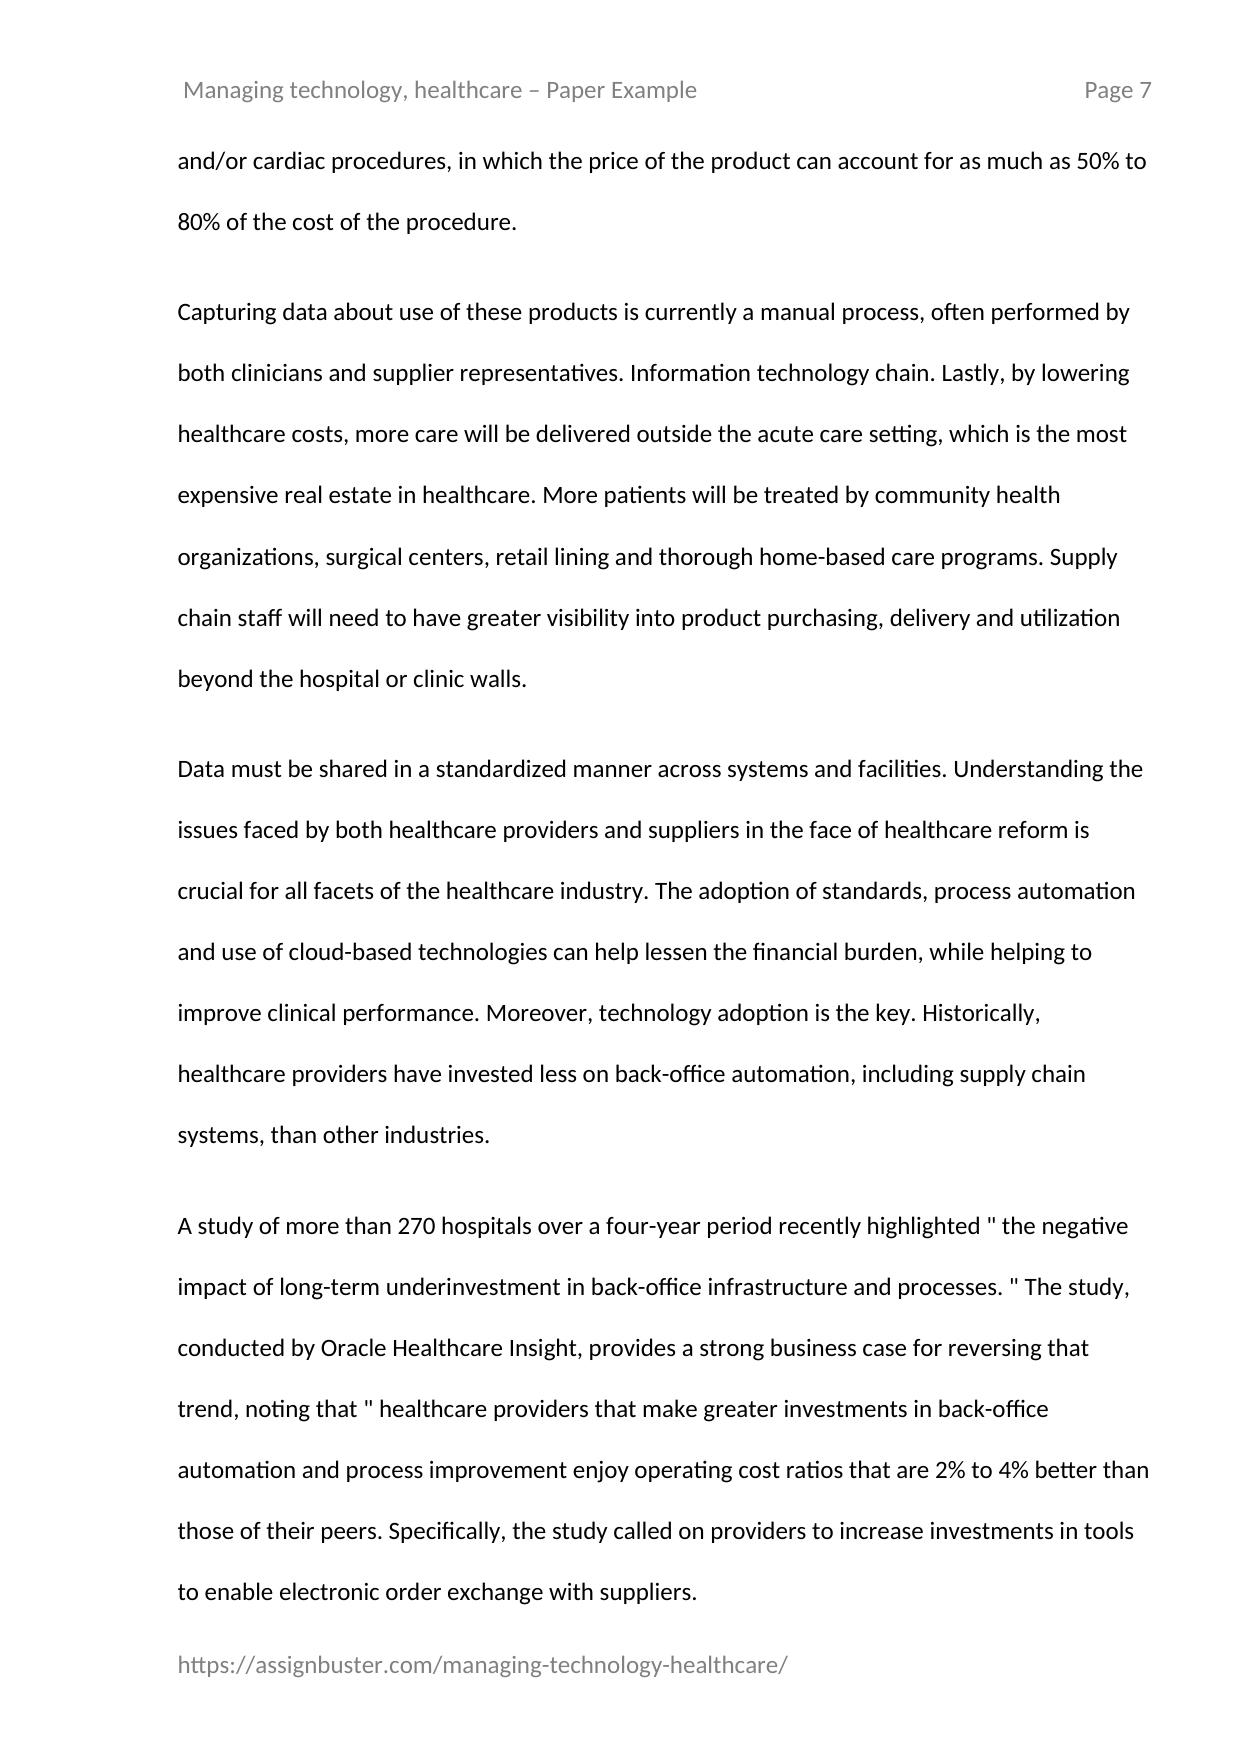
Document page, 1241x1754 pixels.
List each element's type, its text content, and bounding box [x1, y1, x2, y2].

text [177, 145, 1152, 237]
text Data must be shared in a standardized manner across systems and facilities. Understanding the issues faced by both healthcare providers and suppliers in the face of healthcare reform is crucial for all facets of the healthcare industry. The adoption of standards, process automation and use of cloud-based technologies can help lessen the financial burden, while helping to improve clinical performance. Moreover, technology adoption is the key. Historically, healthcare providers have invested less on back-office automation, including supply chain systems, than other industries. [177, 753, 1152, 1150]
text A study of more than 270 hospitals over a four-year period recently highlighted " the negative impact of long-term underinvestment in back-office infrastructure and processes. " The study, conducted by Oracle Healthcare Insight, provides a strong business case for reversing that trend, noting that " healthcare providers that make greater investments in back-office automation and process improvement enjoy operating cost ratios that are 2% to 4% better than those of their peers. Specifically, the study called on providers to increase investments in tools to enable electronic order exchange with suppliers. [177, 1210, 1152, 1607]
text Capturing data about use of these products is currently a manual process, often performed by both clinicians and supplier representatives. Information technology chain. Lastly, by lowering healthcare costs, more care will be delivered outside the acute care setting, which is the most expensive real estate in healthcare. More patients will be treated by community health organizations, surgical centers, retail lining and thorough home-based care programs. Supply chain staff will need to have greater visibility into product purchasing, delivery and utilization beyond the hospital or clinic walls. [177, 297, 1152, 693]
